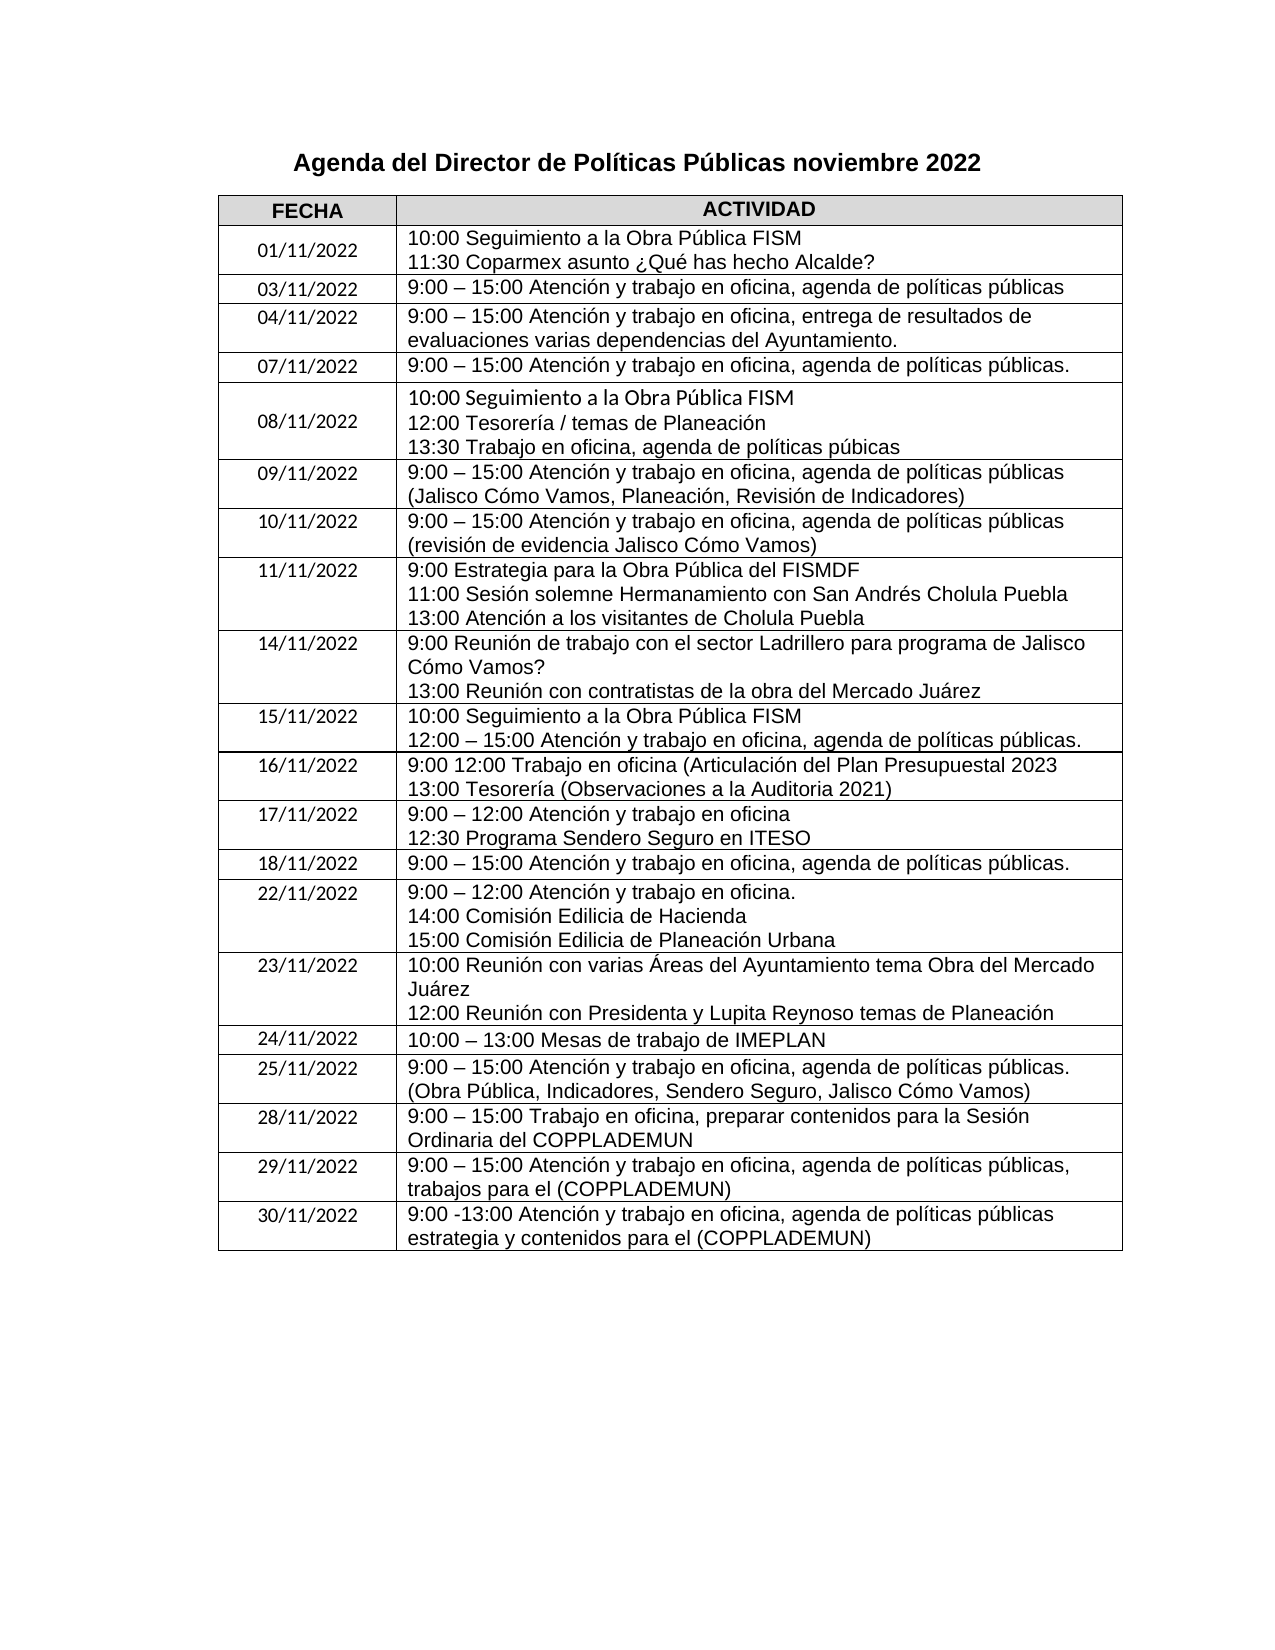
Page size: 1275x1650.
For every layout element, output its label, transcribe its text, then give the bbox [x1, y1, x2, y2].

table_cell 9:00 – 15:00 Atención y trabajo en oficina, agenda de políticas públicas (revisión de evidencia Jalisco Cómo Vamos) [397, 509, 1122, 557]
table_cell 17/11/2022 [219, 801, 396, 849]
table_cell 9:00 – 15:00 Atención y trabajo en oficina, agenda de políticas públicas (Jalisco Cómo Vamos, Planeación, Revisión de Indicadores) [397, 460, 1122, 508]
table_cell 14/11/2022 [219, 631, 396, 702]
table_cell 29/11/2022 [219, 1153, 396, 1201]
table_cell 9:00 -13:00 Atención y trabajo en oficina, agenda de políticas públicas estrategia y contenidos para el (COPPLADEMUN) [397, 1202, 1122, 1250]
table_cell 01/11/2022 [219, 226, 396, 274]
table_cell 9:00 – 12:00 Atención y trabajo en oficina 12:30 Programa Sendero Seguro en ITESO [397, 801, 1122, 849]
table_header ACTIVIDAD [397, 196, 1122, 225]
table_cell 9:00 12:00 Trabajo en oficina (Articulación del Plan Presupuestal 2023 13:00 Tesorería (Observaciones a la Auditoria 2021) [397, 753, 1122, 800]
table_cell 04/11/2022 [219, 304, 396, 352]
table_cell 9:00 Reunión de trabajo con el sector Ladrillero para programa de Jalisco Cómo Vamos? 13:00 Reunión con contratistas de la obra del Mercado Juárez [397, 631, 1122, 702]
table_cell 28/11/2022 [219, 1104, 396, 1152]
table_cell 9:00 – 12:00 Atención y trabajo en oficina. 14:00 Comisión Edilicia de Hacienda 15:00 Comisión Edilicia de Planeación Urbana [397, 880, 1122, 952]
table_cell 22/11/2022 [219, 880, 396, 952]
table_cell 25/11/2022 [219, 1055, 396, 1103]
table_cell 16/11/2022 [219, 753, 396, 800]
table_cell 08/11/2022 [219, 383, 396, 459]
table_cell 10:00 Seguimiento a la Obra Pública FISM 12:00 Tesorería / temas de Planeación 13:30 Trabajo en oficina, agenda de políticas púbicas [397, 383, 1122, 459]
table_cell 9:00 – 15:00 Trabajo en oficina, preparar contenidos para la Sesión Ordinaria del COPPLADEMUN [397, 1104, 1122, 1152]
table_cell 30/11/2022 [219, 1202, 396, 1250]
table_cell 9:00 – 15:00 Atención y trabajo en oficina, agenda de políticas públicas. [397, 353, 1122, 382]
table_cell 10:00 Reunión con varias Áreas del Ayuntamiento tema Obra del Mercado Juárez 12:00 Reunión con Presidenta y Lupita Reynoso temas de Planeación [397, 953, 1122, 1024]
table_cell 03/11/2022 [219, 275, 396, 303]
table_cell 9:00 Estrategia para la Obra Pública del FISMDF 11:00 Sesión solemne Hermanamiento con San Andrés Cholula Puebla 13:00 Atención a los visitantes de Cholula Puebla [397, 558, 1122, 629]
text Agenda del Director de Políticas Públicas noviembre 2022 [177, 148, 1098, 176]
table_cell 23/11/2022 [219, 953, 396, 1024]
table_cell 09/11/2022 [219, 460, 396, 508]
table_cell 10:00 Seguimiento a la Obra Pública FISM 12:00 – 15:00 Atención y trabajo en oficina, agenda de políticas públicas. [397, 704, 1122, 751]
table_cell 10:00 – 13:00 Mesas de trabajo de IMEPLAN [397, 1026, 1122, 1054]
table_cell 9:00 – 15:00 Atención y trabajo en oficina, agenda de políticas públicas. [397, 850, 1122, 879]
table_cell 9:00 – 15:00 Atención y trabajo en oficina, agenda de políticas públicas. (Obra Pública, Indicadores, Sendero Seguro, Jalisco Cómo Vamos) [397, 1055, 1122, 1103]
table_cell 11/11/2022 [219, 558, 396, 629]
table_cell 07/11/2022 [219, 353, 396, 382]
table_cell 24/11/2022 [219, 1026, 396, 1054]
table_cell 9:00 – 15:00 Atención y trabajo en oficina, entrega de resultados de evaluaciones varias dependencias del Ayuntamiento. [397, 304, 1122, 352]
table_cell 9:00 – 15:00 Atención y trabajo en oficina, agenda de políticas públicas, trabajos para el (COPPLADEMUN) [397, 1153, 1122, 1201]
table_header FECHA [219, 196, 396, 225]
table_cell 9:00 – 15:00 Atención y trabajo en oficina, agenda de políticas públicas [397, 275, 1122, 303]
table_cell 18/11/2022 [219, 850, 396, 879]
table_cell 10:00 Seguimiento a la Obra Pública FISM 11:30 Coparmex asunto ¿Qué has hecho Alcalde? [397, 226, 1122, 274]
table_cell 15/11/2022 [219, 704, 396, 751]
table_cell 10/11/2022 [219, 509, 396, 557]
